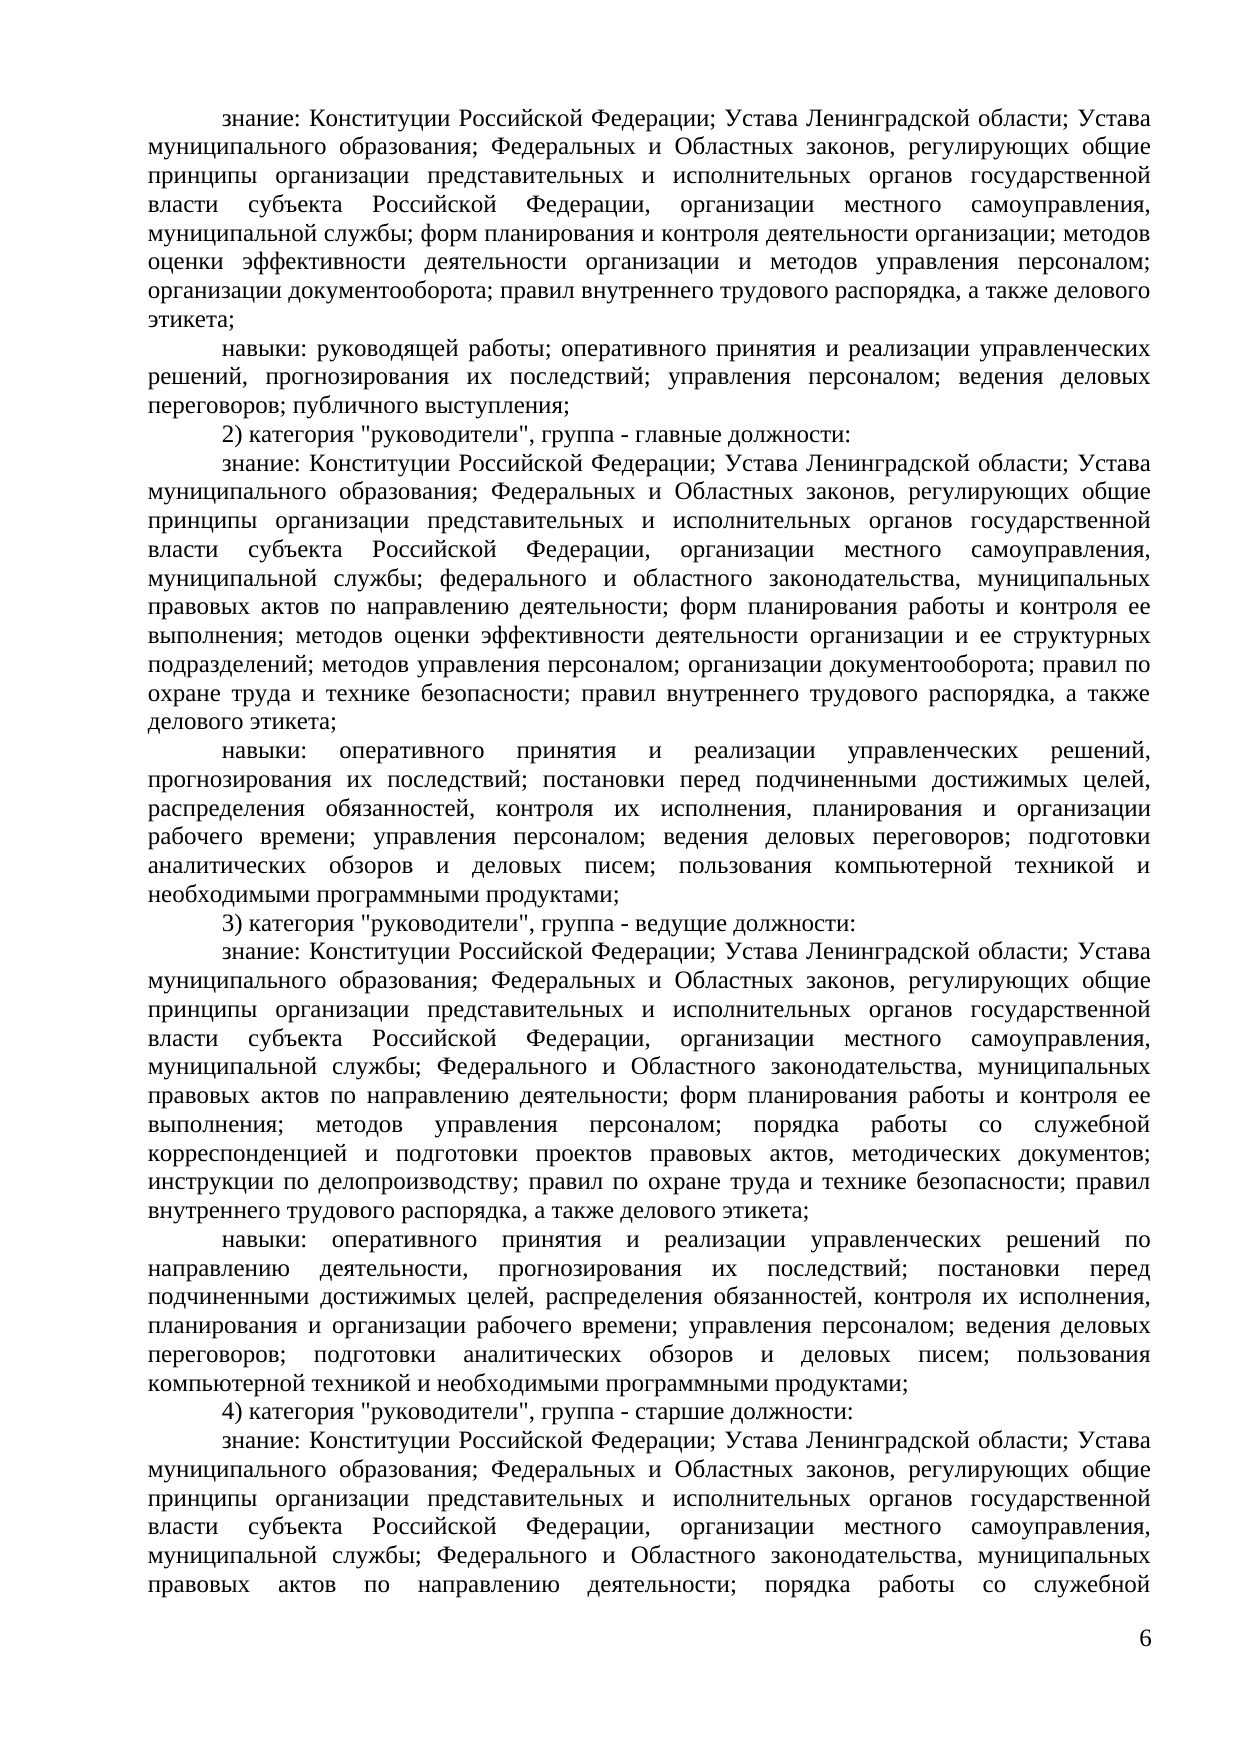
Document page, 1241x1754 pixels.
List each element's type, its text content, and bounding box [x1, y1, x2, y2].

text знание: Конституции Российской Федерации; Устава Ленинградской области; Устава муниципального образования; Федеральных и Областных законов, регулирующих общие принципы организации представительных и исполнительных органов государственной власти субъекта Российской Федерации, организации местного самоуправления, муниципальной службы; Федерального и Областного законодательства, муниципальных правовых актов по направлению деятельности; форм планирования работы и контроля ее выполнения; методов управления персоналом; порядка работы со служебной корреспонденцией и подготовки проектов правовых актов, методических документов; инструкции по делопроизводству; правил по охране труда и технике безопасности; правил внутреннего трудового распорядка, а также делового этикета; [148, 936, 1152, 1224]
text 3) категория "руководители", группа - ведущие должности: [148, 908, 1152, 936]
text навыки: оперативного принятия и реализации управленческих решений по направлению деятельности, прогнозирования их последствий; постановки перед подчиненными достижимых целей, распределения обязанностей, контроля их исполнения, планирования и организации рабочего времени; управления персоналом; ведения деловых переговоров; подготовки аналитических обзоров и деловых писем; пользования компьютерной техникой и необходимыми программными продуктами; [148, 1224, 1152, 1396]
text знание: Конституции Российской Федерации; Устава Ленинградской области; Устава муниципального образования; Федеральных и Областных законов, регулирующих общие принципы организации представительных и исполнительных органов государственной власти субъекта Российской Федерации, организации местного самоуправления, муниципальной службы; федерального и областного законодательства, муниципальных правовых актов по направлению деятельности; форм планирования работы и контроля ее выполнения; методов оценки эффективности деятельности организации и ее структурных подразделений; методов управления персоналом; организации документооборота; правил по охране труда и технике безопасности; правил внутреннего трудового распорядка, а также делового этикета; [148, 448, 1152, 735]
text 4) категория "руководители", группа - старшие должности: [148, 1396, 1152, 1425]
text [148, 1425, 1152, 1598]
text знание: Конституции Российской Федерации; Устава Ленинградской области; Устава муниципального образования; Федеральных и Областных законов, регулирующих общие принципы организации представительных и исполнительных органов государственной власти субъекта Российской Федерации, организации местного самоуправления, муниципальной службы; форм планирования и контроля деятельности организации; методов оценки эффективности деятельности организации и методов управления персоналом; организации документооборота; правил внутреннего трудового распорядка, а также делового этикета; [148, 103, 1152, 333]
text навыки: руководящей работы; оперативного принятия и реализации управленческих решений, прогнозирования их последствий; управления персоналом; ведения деловых переговоров; публичного выступления; [148, 333, 1152, 419]
text 2) категория "руководители", группа - главные должности: [148, 419, 1152, 448]
text навыки: оперативного принятия и реализации управленческих решений, прогнозирования их последствий; постановки перед подчиненными достижимых целей, распределения обязанностей, контроля их исполнения, планирования и организации рабочего времени; управления персоналом; ведения деловых переговоров; подготовки аналитических обзоров и деловых писем; пользования компьютерной техникой и необходимыми программными продуктами; [148, 735, 1152, 908]
